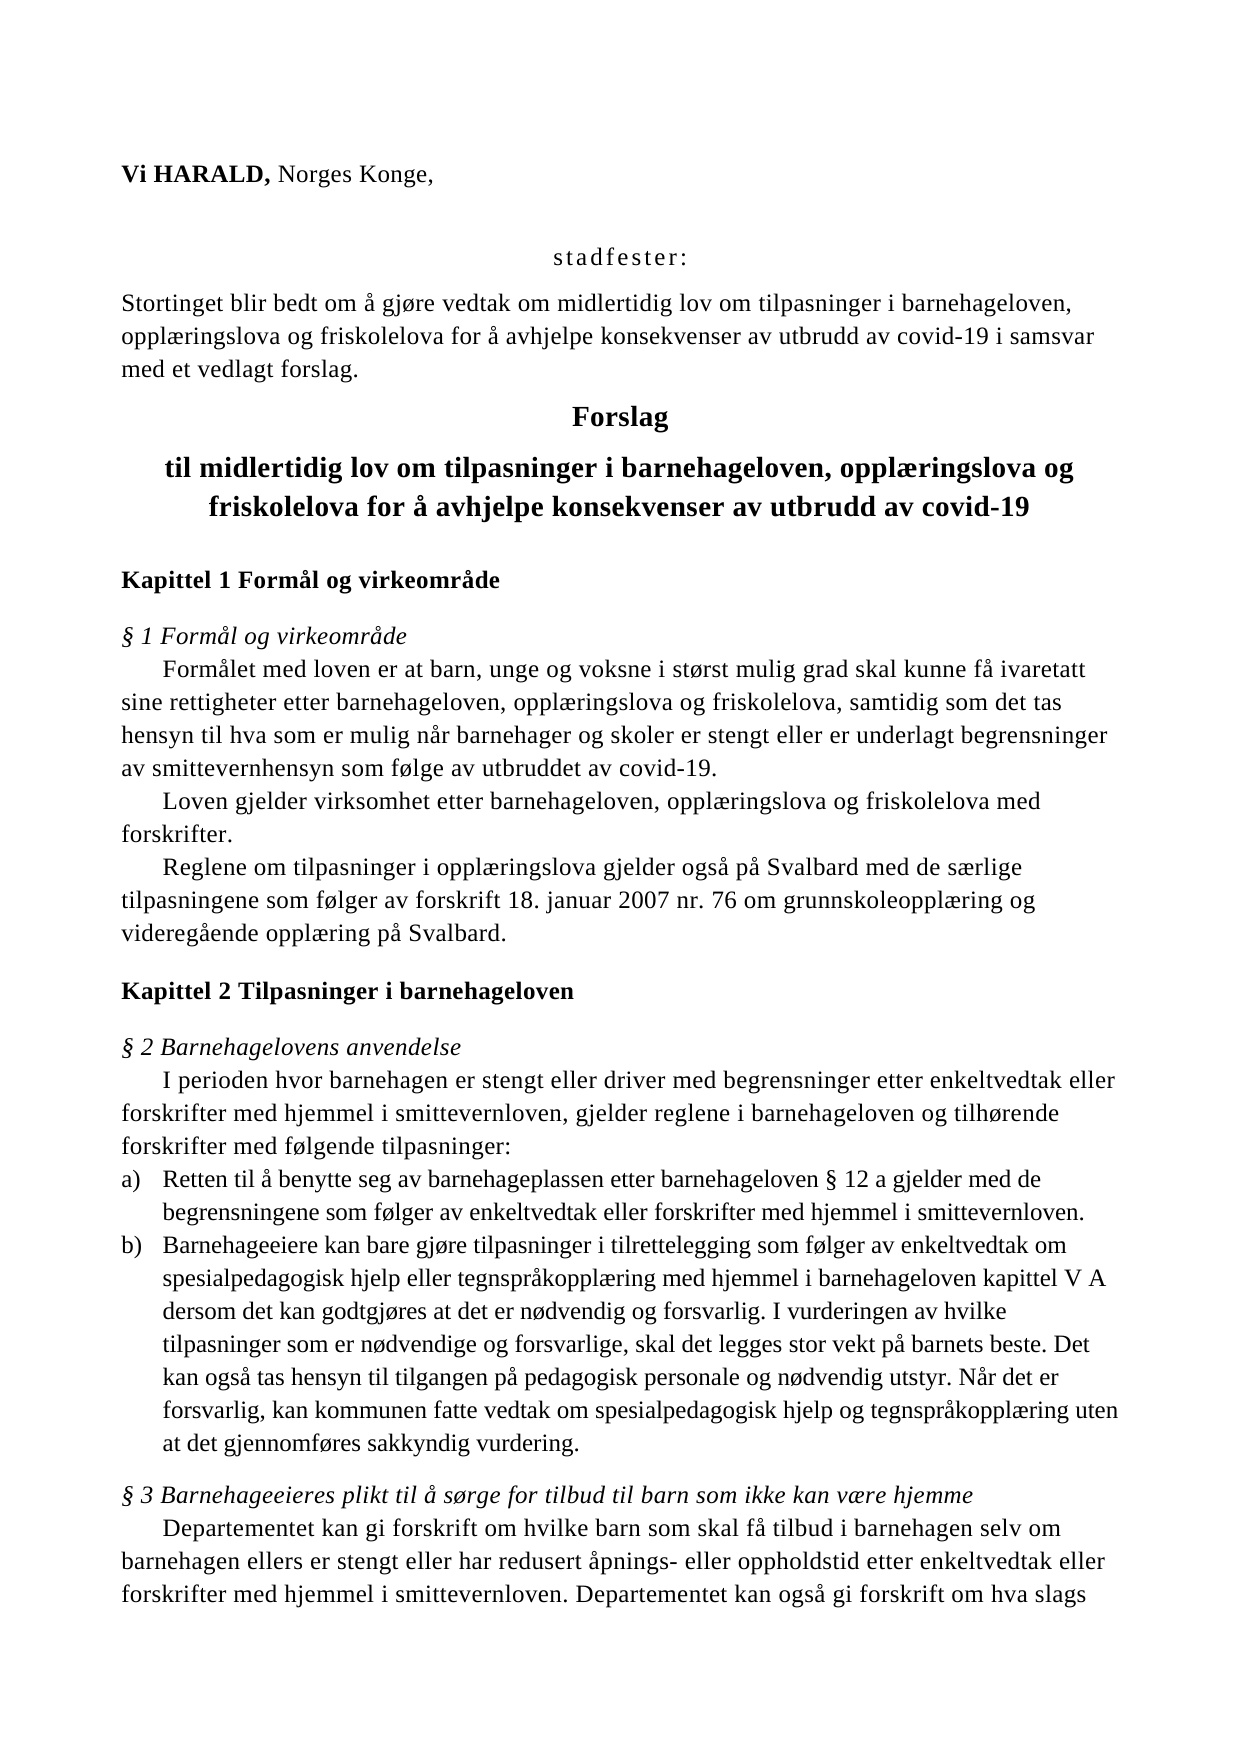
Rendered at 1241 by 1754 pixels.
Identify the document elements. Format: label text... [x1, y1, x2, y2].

text Vi HARALD, Norges Konge, [121, 159, 1119, 188]
text Kapittel 2 Tilpasninger i barnehageloven [121, 976, 1119, 1005]
list b) Barnehageeiere kan bare gjøre tilpasninger i tilrettelegging som følger av enkeltvedtak om spesialpedagogisk hjelp eller tegnspråkopplæring med hjemmel i barnehageloven kapittel V A dersom det kan godtgjøres at det er nødvendig og forsvarlig. I vurderingen av hvilke tilpasninger som er nødvendige og forsvarlige, skal det legges stor vekt på barnets beste. Det kan også tas hensyn til tilgangen på pedagogisk personale og nødvendig utstyr. Når det er forsvarlig, kan kommunen fatte vedtak om spesialpedagogisk hjelp og tegnspråkopplæring uten at det gjennomføres sakkyndig vurdering. [121, 1230, 1119, 1457]
text Formålet med loven er at barn, unge og voksne i størst mulig grad skal kunne få ivaretatt sine rettigheter etter barnehageloven, opplæringslova og friskolelova, samtidig som det tas hensyn til hva som er mulig når barnehager og skoler er stengt eller er underlagt begrensninger av smittevernhensyn som følge av utbruddet av covid-19. [121, 654, 1119, 782]
text Stortinget blir bedt om å gjøre vedtak om midlertidig lov om tilpasninger i barnehageloven, opplæringslova og friskolelova for å avhjelpe konsekvenser av utbrudd av covid-19 i samsvar med et vedlagt forslag. [121, 288, 1119, 383]
text § 3 Barnehageeieres plikt til å sørge for tilbud til barn som ikke kan være hjemme [121, 1480, 1119, 1509]
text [121, 1513, 1119, 1608]
text stadfester: [121, 242, 1119, 271]
text I perioden hvor barnehagen er stengt eller driver med begrensninger etter enkeltvedtak eller forskrifter med hjemmel i smittevernloven, gjelder reglene i barnehageloven og tilhørende forskrifter med følgende tilpasninger: [121, 1065, 1119, 1160]
text Forslag [121, 399, 1119, 433]
text Reglene om tilpasninger i opplæringslova gjelder også på Svalbard med de særlige tilpasningene som følger av forskrift 18. januar 2007 nr. 76 om grunnskoleopplæring og videregående opplæring på Svalbard. [121, 852, 1119, 947]
list a) Retten til å benytte seg av barnehageplassen etter barnehageloven § 12 a gjelder med de begrensningene som følger av enkeltvedtak eller forskrifter med hjemmel i smittevernloven. [121, 1164, 1119, 1226]
text Kapittel 1 Formål og virkeområde [121, 565, 1119, 594]
text § 1 Formål og virkeområde [121, 621, 1119, 650]
text til midlertidig lov om tilpasninger i barnehageloven, opplæringslova og friskolelova for å avhjelpe konsekvenser av utbrudd av covid-19 [121, 451, 1119, 523]
text Loven gjelder virksomhet etter barnehageloven, opplæringslova og friskolelova med forskrifter. [121, 786, 1119, 848]
text § 2 Barnehagelovens anvendelse [121, 1032, 1119, 1061]
